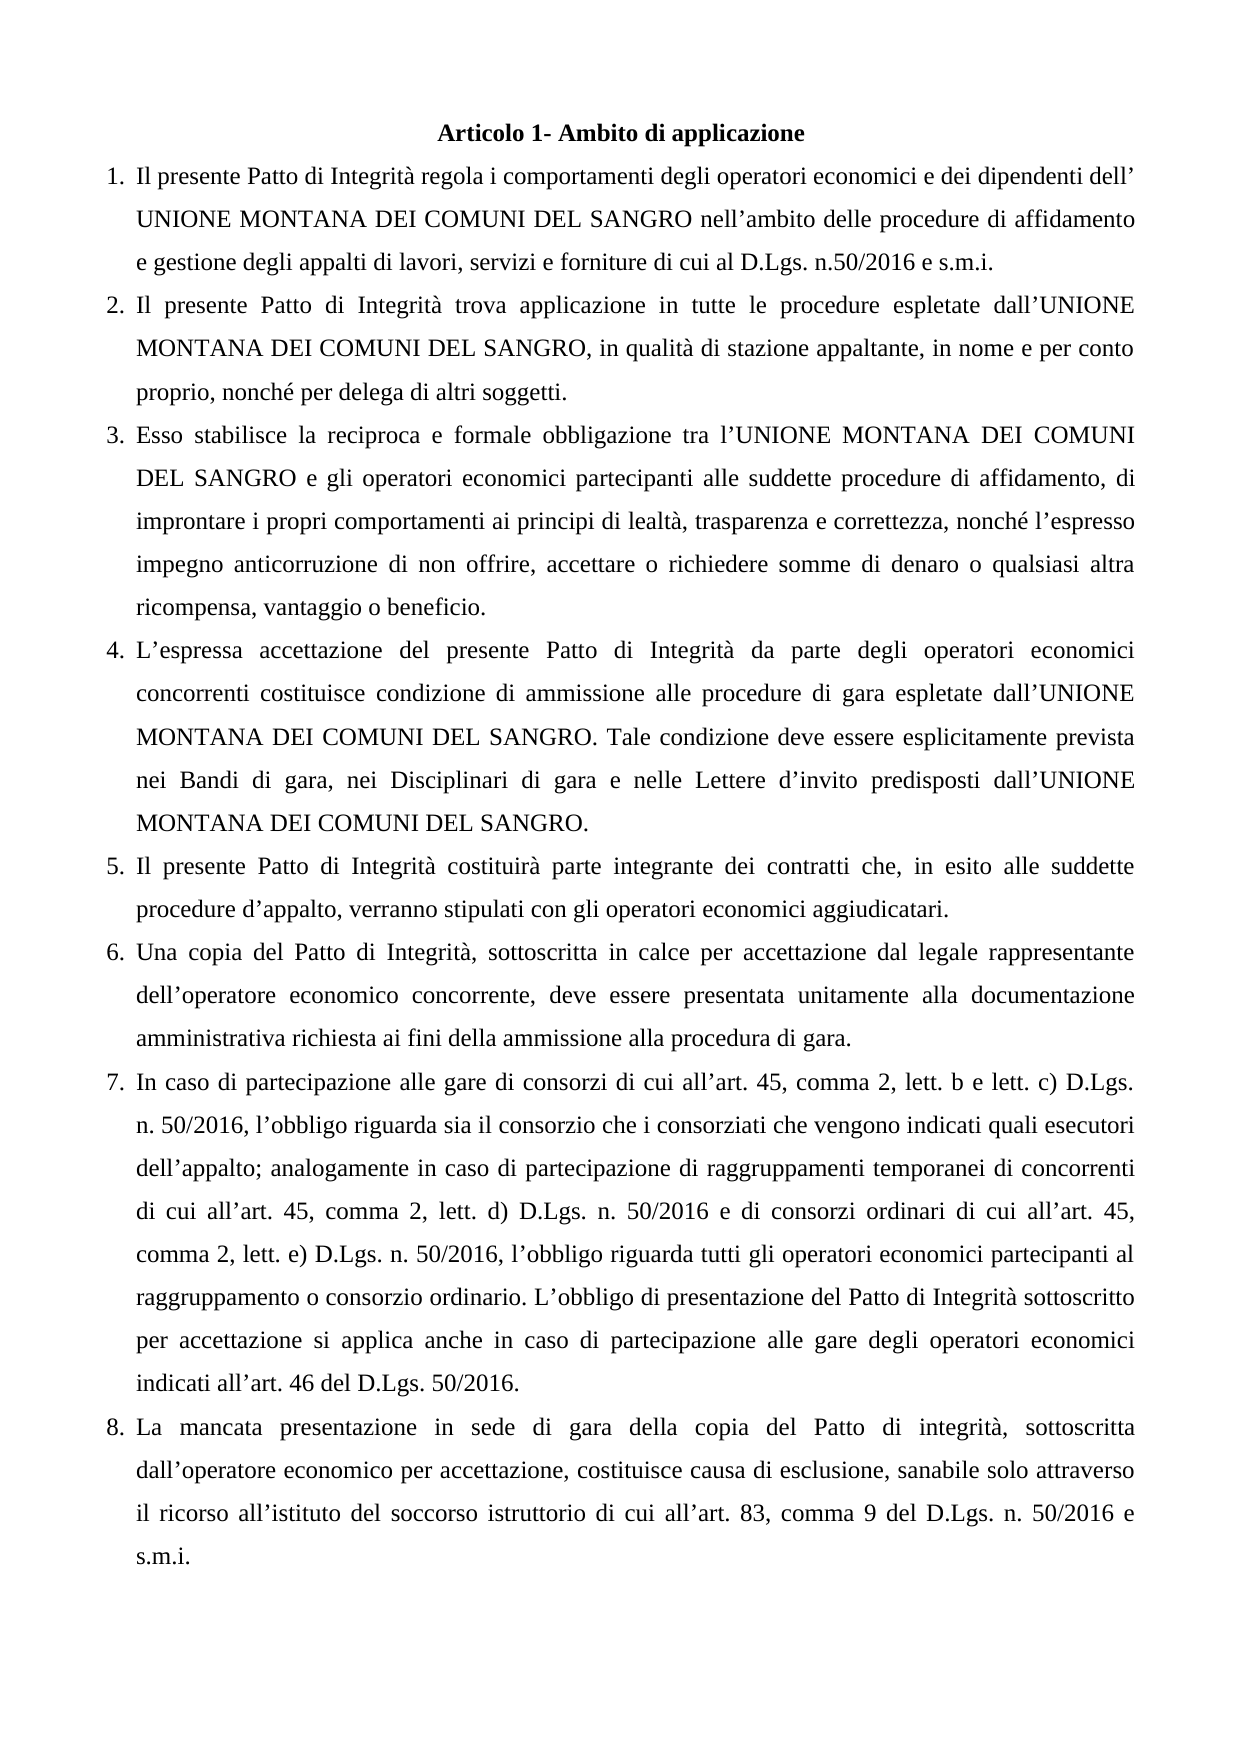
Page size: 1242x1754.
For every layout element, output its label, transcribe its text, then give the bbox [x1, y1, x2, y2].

list Una copia del Patto di Integrità, sottoscritta in calce per accettazione dal legale rappresentante dell’operatore economico concorrente, deve essere presentata unitamente alla documentazione amministrativa richiesta ai fini della ammissione alla procedura di gara. [106, 937, 1136, 1052]
list L’espressa accettazione del presente Patto di Integrità da parte degli operatori economici concorrenti costituisce condizione di ammissione alle procedure di gara espletate dall’UNIONE MONTANA DEI COMUNI DEL SANGRO. Tale condizione deve essere esplicitamente prevista nei Bandi di gara, nei Disciplinari di gara e nelle Lettere d’invito predisposti dall’UNIONE MONTANA DEI COMUNI DEL SANGRO. [106, 635, 1136, 837]
list Il presente Patto di Integrità regola i comportamenti degli operatori economici e dei dipendenti dell’ UNIONE MONTANA DEI COMUNI DEL SANGRO nell’ambito delle procedure di affidamento e gestione degli appalti di lavori, servizi e forniture di cui al D.Lgs. n.50/2016 e s.m.i. [106, 161, 1136, 276]
list In caso di partecipazione alle gare di consorzi di cui all’art. 45, comma 2, lett. b e lett. c) D.Lgs. n. 50/2016, l’obbligo riguarda sia il consorzio che i consorziati che vengono indicati quali esecutori dell’appalto; analogamente in caso di partecipazione di raggruppamenti temporanei di concorrenti di cui all’art. 45, comma 2, lett. d) D.Lgs. n. 50/2016 e di consorzi ordinari di cui all’art. 45, comma 2, lett. e) D.Lgs. n. 50/2016, l’obbligo riguarda tutti gli operatori economici partecipanti al raggruppamento o consorzio ordinario. L’obbligo di presentazione del Patto di Integrità sottoscritto per accettazione si applica anche in caso di partecipazione alle gare degli operatori economici indicati all’art. 46 del D.Lgs. 50/2016. [106, 1067, 1136, 1397]
list La mancata presentazione in sede di gara della copia del Patto di integrità, sottoscritta dall’operatore economico per accettazione, costituisce causa di esclusione, sanabile solo attraverso il ricorso all’istituto del soccorso istruttorio di cui all’art. 83, comma 9 del D.Lgs. n. 50/2016 e s.m.i. [106, 1412, 1136, 1570]
list Il presente Patto di Integrità trova applicazione in tutte le procedure espletate dall’UNIONE MONTANA DEI COMUNI DEL SANGRO, in qualità di stazione appaltante, in nome e per conto proprio, nonché per delega di altri soggetti. [106, 290, 1136, 405]
subtitle Articolo 1- Ambito di applicazione [108, 118, 1134, 147]
list Esso stabilisce la reciproca e formale obbligazione tra l’UNIONE MONTANA DEI COMUNI DEL SANGRO e gli operatori economici partecipanti alle suddette procedure di affidamento, di improntare i propri comportamenti ai principi di lealtà, trasparenza e correttezza, nonché l’espresso impegno anticorruzione di non offrire, accettare o richiedere somme di denaro o qualsiasi altra ricompensa, vantaggio o beneficio. [106, 420, 1136, 621]
list Il presente Patto di Integrità costituirà parte integrante dei contratti che, in esito alle suddette procedure d’appalto, verranno stipulati con gli operatori economici aggiudicatari. [106, 851, 1136, 923]
